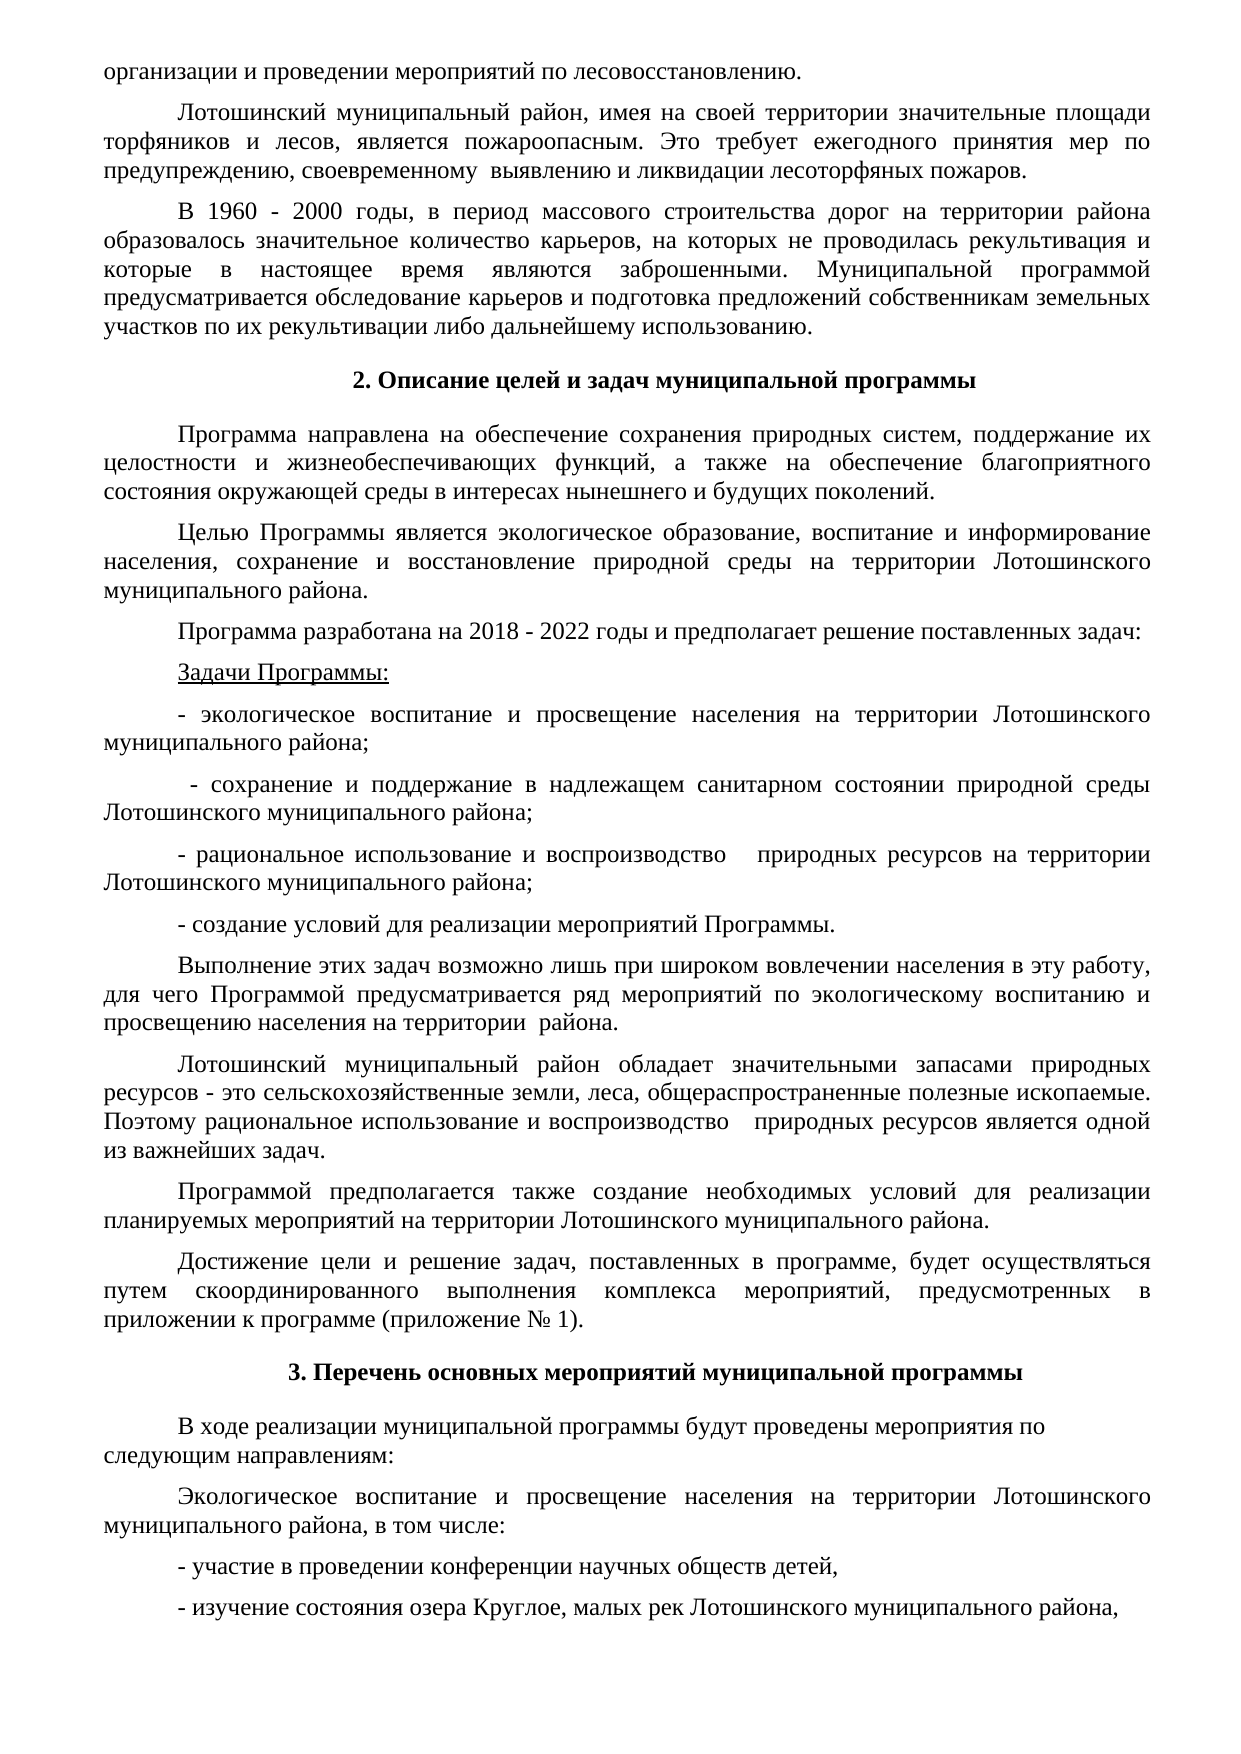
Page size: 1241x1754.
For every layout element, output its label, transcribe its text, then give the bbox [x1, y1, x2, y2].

text Достижение цели и решение задач, поставленных в программе, будет осуществляться путем скоординированного выполнения комплекса мероприятий, предусмотренных в приложении к программе (приложение № 1). [103, 1246, 1152, 1332]
text Задачи Программы: [103, 657, 1152, 686]
text Экологическое воспитание и просвещение населения на территории Лотошинского муниципального района, в том числе: [103, 1481, 1152, 1539]
text - экологическое воспитание и просвещение населения на территории Лотошинского муниципального района; [103, 699, 1152, 756]
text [103, 56, 1152, 85]
text - создание условий для реализации мероприятий Программы. [103, 909, 1152, 937]
text 2. Описание целей и задач муниципальной программы [103, 365, 1152, 394]
text В ходе реализации муниципальной программы будут проведены мероприятия по следующим направлениям: [103, 1411, 1152, 1469]
text 3. Перечень основных мероприятий муниципальной программы [103, 1357, 1152, 1386]
text Программа разработана на 2018 - 2022 годы и предполагает решение поставленных задач: [103, 616, 1152, 645]
text Программой предполагается также создание необходимых условий для реализации планируемых мероприятий на территории Лотошинского муниципального района. [103, 1176, 1152, 1234]
text Лотошинский муниципальный район, имея на своей территории значительные площади торфяников и лесов, является пожароопасным. Это требует ежегодного принятия мер по предупреждению, своевременному выявлению и ликвидации лесоторфяных пожаров. [103, 97, 1152, 184]
text - изучение состояния озера Круглое, малых рек Лотошинского муниципального района, [103, 1592, 1152, 1621]
text - участие в проведении конференции научных обществ детей, [103, 1551, 1152, 1580]
text - рациональное использование и воспроизводство природных ресурсов на территории Лотошинского муниципального района; [103, 839, 1152, 896]
text Программа направлена на обеспечение сохранения природных систем, поддержание их целостности и жизнеобеспечивающих функций, а также на обеспечение благоприятного состояния окружающей среды в интересах нынешнего и будущих поколений. [103, 419, 1152, 505]
text В 1960 - 2000 годы, в период массового строительства дорог на территории района образовалось значительное количество карьеров, на которых не проводилась рекультивация и которые в настоящее время являются заброшенными. Муниципальной программой предусматривается обследование карьеров и подготовка предложений собственникам земельных участков по их рекультивации либо дальнейшему использованию. [103, 196, 1152, 340]
text Целью Программы является экологическое образование, воспитание и информирование населения, сохранение и восстановление природной среды на территории Лотошинского муниципального района. [103, 517, 1152, 604]
text - сохранение и поддержание в надлежащем санитарном состоянии природной среды Лотошинского муниципального района; [103, 769, 1152, 826]
text Выполнение этих задач возможно лишь при широком вовлечении населения в эту работу, для чего Программой предусматривается ряд мероприятий по экологическому воспитанию и просвещению населения на территории района. [103, 950, 1152, 1036]
text Лотошинский муниципальный район обладает значительными запасами природных ресурсов - это сельскохозяйственные земли, леса, общераспространенные полезные ископаемые. Поэтому рациональное использование и воспроизводство природных ресурсов является одной из важнейших задач. [103, 1049, 1152, 1164]
